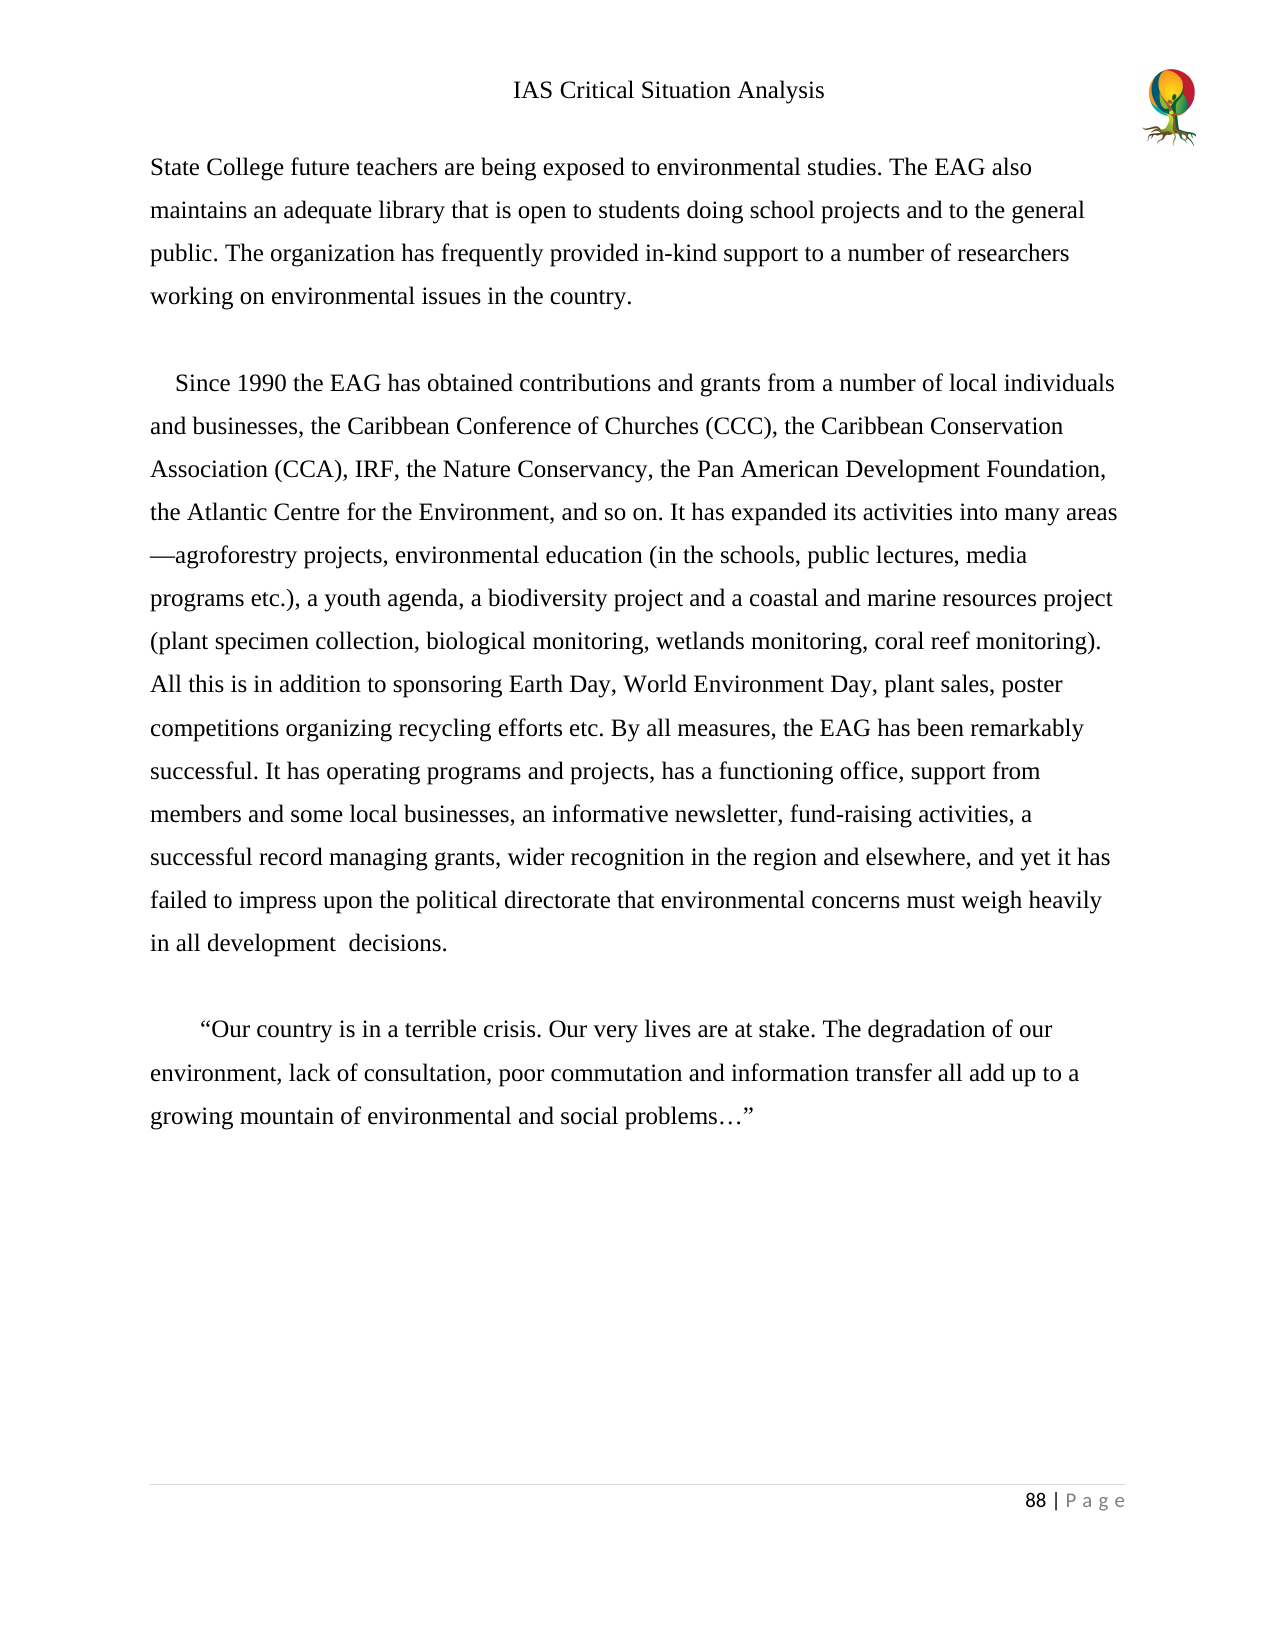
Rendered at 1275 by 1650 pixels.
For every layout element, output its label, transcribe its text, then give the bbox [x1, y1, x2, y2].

picture [1139, 64, 1196, 146]
text Since 1990 the EAG has obtained contributions and grants from a number of local individuals and businesses, the Caribbean Conference of Churches (CCC), the Caribbean Conservation Association (CCA), IRF, the Nature Conservancy, the Pan American Development Foundation, the Atlantic Centre for the Environment, and so on. It has expanded its activities into many areas—agroforestry projects, environmental education (in the schools, public lectures, media programs etc.), a youth agenda, a biodiversity project and a coastal and marine resources project (plant specimen collection, biological monitoring, wetlands monitoring, coral reef monitoring). All this is in addition to sponsoring Earth Day, World Environment Day, plant sales, poster competitions organizing recycling efforts etc. By all measures, the EAG has been remarkably successful. It has operating programs and projects, has a functioning office, support from members and some local businesses, an informative newsletter, fund-raising activities, a successful record managing grants, wider recognition in the region and elsewhere, and yet it has failed to impress upon the political directorate that environmental concerns must weigh heavily in all development decisions. [150, 368, 1125, 957]
text “Our country is in a terrible crisis. Our very lives are at stake. The degradation of our environment, lack of consultation, poor commutation and information transfer all add up to a growing mountain of environmental and social problems…” [150, 1014, 1125, 1129]
